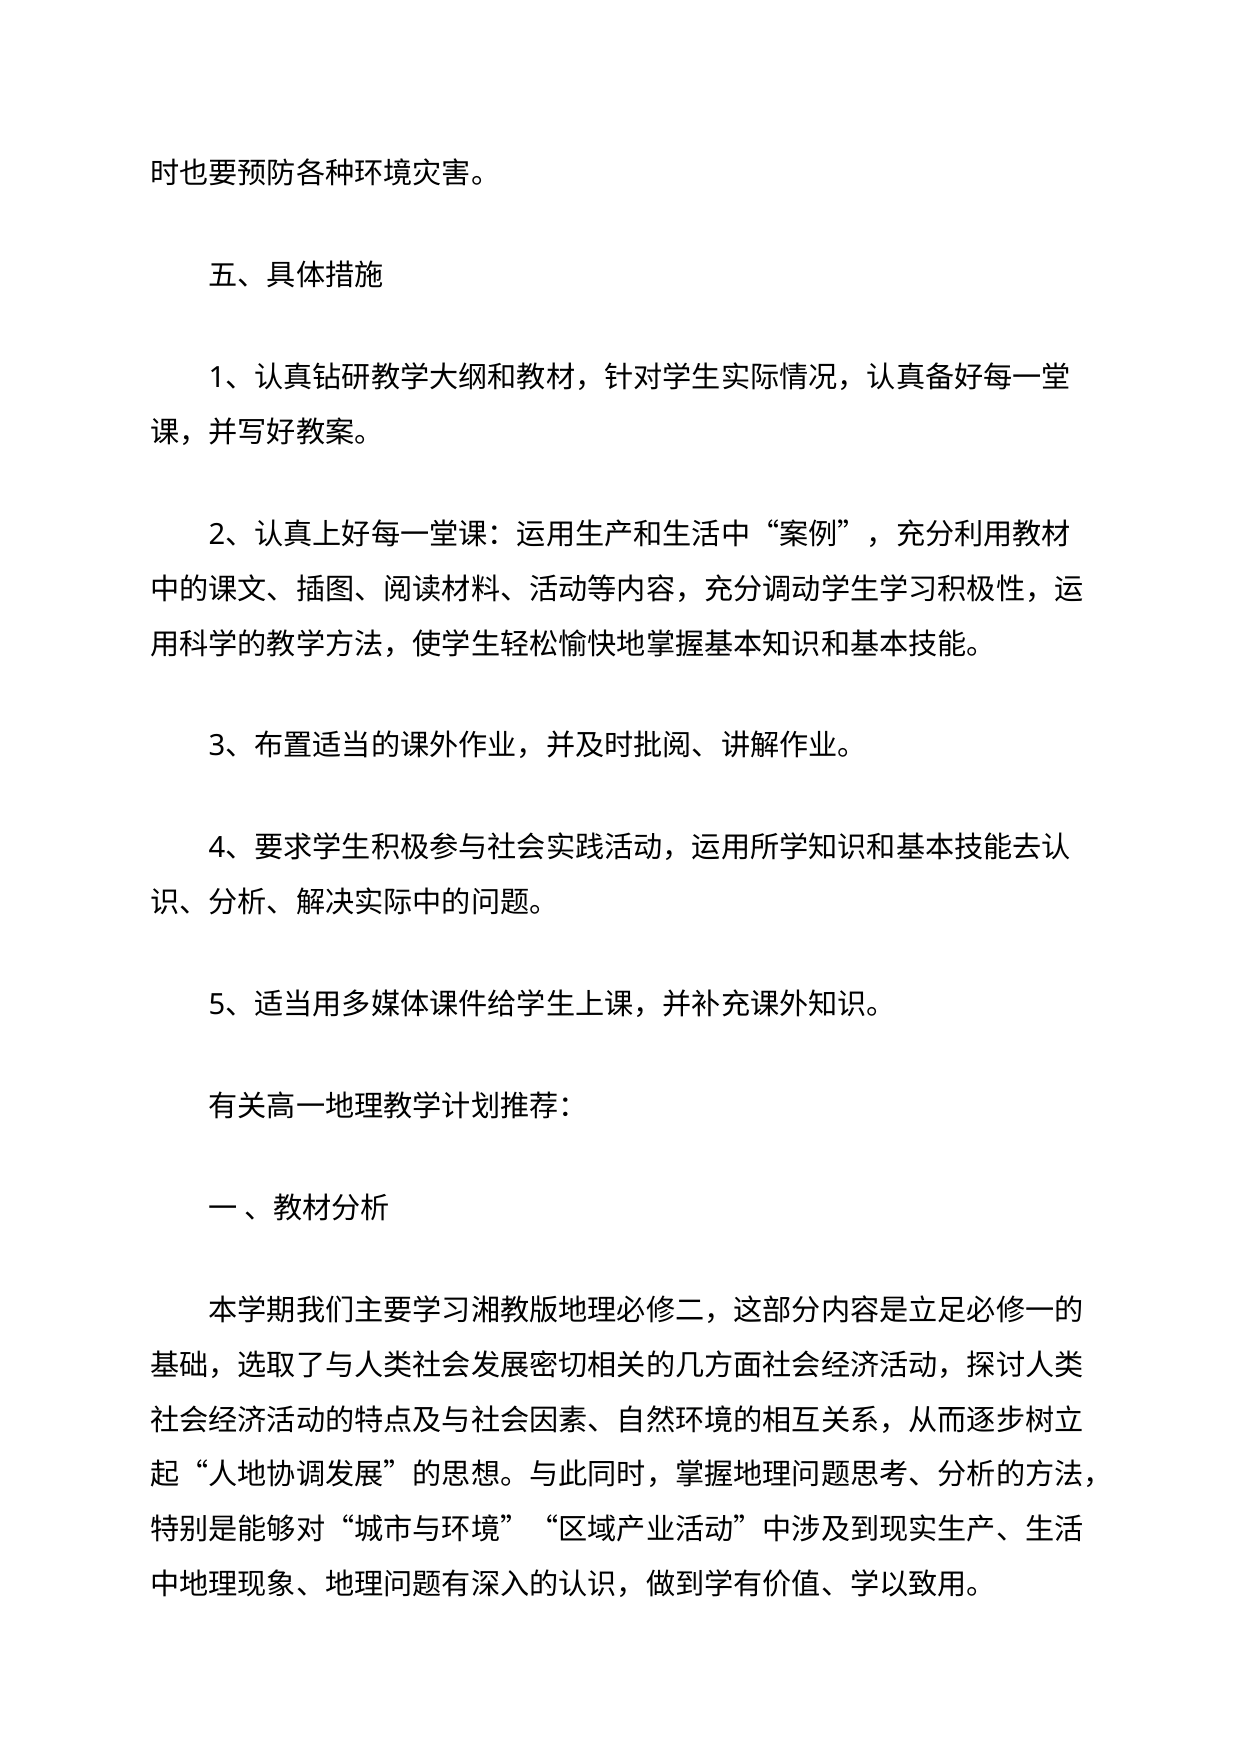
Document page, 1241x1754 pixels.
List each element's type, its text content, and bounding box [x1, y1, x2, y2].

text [150, 150, 1090, 192]
text 1、认真钻研教学大纲和教材，针对学生实际情况，认真备好每一堂课，并写好教案。 [150, 353, 1090, 451]
text 5、适当用多媒体课件给学生上课，并补充课外知识。 [150, 981, 1090, 1023]
text 4、要求学生积极参与社会实践活动，运用所学知识和基本技能去认识、分析、解决实际中的问题。 [150, 824, 1090, 921]
text 五、具体措施 [150, 252, 1090, 294]
text 有关高一地理教学计划推荐： [150, 1083, 1090, 1125]
text 2、认真上好每一堂课：运用生产和生活中“案例”，充分利用教材中的课文、插图、阅读材料、活动等内容，充分调动学生学习积极性，运用科学的教学方法，使学生轻松愉快地掌握基本知识和基本技能。 [150, 510, 1090, 662]
text 本学期我们主要学习湘教版地理必修二，这部分内容是立足必修一的基础，选取了与人类社会发展密切相关的几方面社会经济活动，探讨人类社会经济活动的特点及与社会因素、自然环境的相互关系，从而逐步树立起“人地协调发展”的思想。与此同时，掌握地理问题思考、分析的方法，特别是能够对“城市与环境”“区域产业活动”中涉及到现实生产、生活中地理现象、地理问题有深入的认识，做到学有价值、学以致用。 [150, 1286, 1090, 1603]
text 一 、教材分析 [150, 1184, 1090, 1227]
text 3、布置适当的课外作业，并及时批阅、讲解作业。 [150, 722, 1090, 764]
